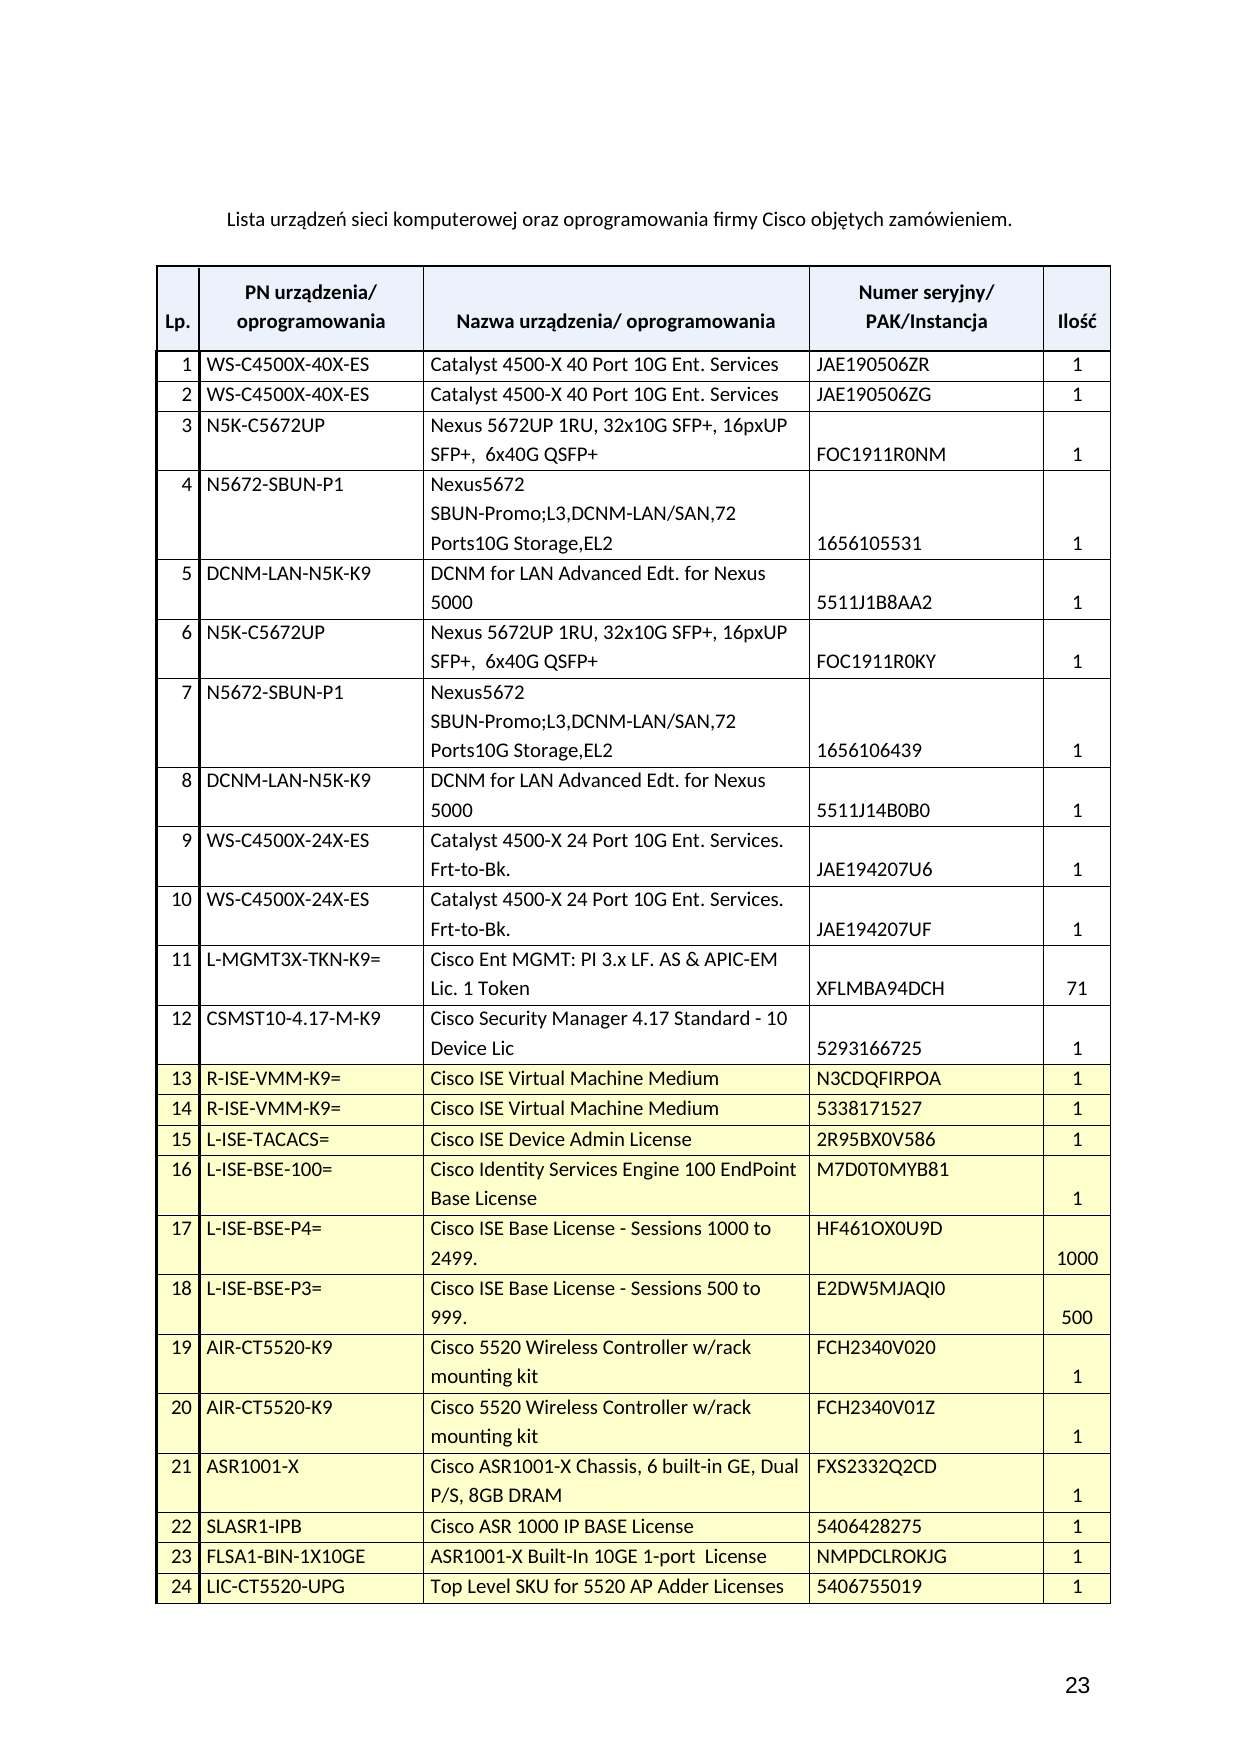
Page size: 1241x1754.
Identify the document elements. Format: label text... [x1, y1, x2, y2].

table_cell N5K-C5672UP [201, 412, 423, 470]
table_cell Nexus 5672UP 1RU, 32x10G SFP+, 16pxUP SFP+, 6x40G QSFP+ [424, 412, 809, 470]
table_cell ASR1001-X [201, 1454, 423, 1512]
table_cell 1 [1044, 471, 1110, 559]
table_cell Cisco Identity Services Engine 100 EndPoint Base License [424, 1156, 809, 1214]
table_cell 1 [1044, 1065, 1110, 1094]
table_cell L-MGMT3X-TKN-K9= [201, 946, 423, 1004]
table_cell 6 [158, 620, 198, 678]
table_cell 2R95BX0V586 [810, 1126, 1043, 1155]
table_cell Catalyst 4500-X 24 Port 10G Ent. Services. Frt-to-Bk. [424, 827, 809, 886]
table_cell 5511J1B8AA2 [810, 560, 1043, 618]
table_cell Cisco ISE Virtual Machine Medium [424, 1065, 809, 1094]
table_cell 1 [1044, 1335, 1110, 1393]
table_cell DCNM-LAN-N5K-K9 [201, 768, 423, 826]
table_cell Cisco Security Manager 4.17 Standard - 10 Device Lic [424, 1006, 809, 1064]
table_cell Nexus 5672UP 1RU, 32x10G SFP+, 16pxUP SFP+, 6x40G QSFP+ [424, 620, 809, 678]
table_cell E2DW5MJAQI0 [810, 1275, 1043, 1333]
table_cell ASR1001-X Built-In 10GE 1-port License [424, 1543, 809, 1572]
table_cell Catalyst 4500-X 40 Port 10G Ent. Services [424, 382, 809, 411]
table_cell L-ISE-TACACS= [201, 1126, 423, 1155]
table_cell JAE194207UF [810, 887, 1043, 945]
table_header Nazwa urządzenia/ oprogramowania [424, 267, 809, 350]
table_cell R-ISE-VMM-K9= [201, 1095, 423, 1125]
table_cell 1 [1044, 1543, 1110, 1572]
table_cell 1656106439 [810, 679, 1043, 767]
table_cell L-ISE-BSE-100= [201, 1156, 423, 1214]
table_cell 1000 [1044, 1216, 1110, 1274]
table_cell 1 [1044, 352, 1110, 381]
table_cell M7D0T0MYB81 [810, 1156, 1043, 1214]
table_cell DCNM for LAN Advanced Edt. for Nexus 5000 [424, 560, 809, 618]
table_cell 5511J14B0B0 [810, 768, 1043, 826]
table_cell 3 [158, 412, 198, 470]
table_cell 5293166725 [810, 1006, 1043, 1064]
table_cell Catalyst 4500-X 24 Port 10G Ent. Services. Frt-to-Bk. [424, 887, 809, 945]
table_cell L-ISE-BSE-P3= [201, 1275, 423, 1333]
table_cell LIC-CT5520-UPG [201, 1574, 423, 1603]
table_cell N5672-SBUN-P1 [201, 679, 423, 767]
table_cell 5406428275 [810, 1513, 1043, 1542]
table_cell 4 [158, 471, 198, 559]
table_cell 19 [158, 1335, 198, 1393]
table_cell 21 [158, 1454, 198, 1512]
table_cell R-ISE-VMM-K9= [201, 1065, 423, 1094]
table_cell 1 [1044, 560, 1110, 618]
table_cell 18 [158, 1275, 198, 1333]
table_cell NMPDCLROKJG [810, 1543, 1043, 1572]
table_cell Cisco ISE Base License - Sessions 1000 to 2499. [424, 1216, 809, 1274]
table_cell 71 [1044, 946, 1110, 1004]
table_cell 1 [1044, 1095, 1110, 1125]
table_cell 1 [1044, 1394, 1110, 1452]
table_cell AIR-CT5520-K9 [201, 1335, 423, 1393]
table_cell 13 [158, 1065, 198, 1094]
table_cell DCNM for LAN Advanced Edt. for Nexus 5000 [424, 768, 809, 826]
table_cell 1 [1044, 1513, 1110, 1542]
table_cell 5338171527 [810, 1095, 1043, 1125]
table_cell 1 [1044, 620, 1110, 678]
table_cell FOC1911R0NM [810, 412, 1043, 470]
table_cell 10 [158, 887, 198, 945]
table_cell Cisco ISE Device Admin License [424, 1126, 809, 1155]
table_cell AIR-CT5520-K9 [201, 1394, 423, 1452]
table_cell 5406755019 [810, 1574, 1043, 1603]
table_cell HF461OX0U9D [810, 1216, 1043, 1274]
table_cell 1 [1044, 887, 1110, 945]
table_cell N3CDQFIRPOA [810, 1065, 1043, 1094]
table_cell 500 [1044, 1275, 1110, 1333]
table_cell 8 [158, 768, 198, 826]
table_cell WS-C4500X-40X-ES [201, 382, 423, 411]
table_cell 14 [158, 1095, 198, 1125]
table_cell Cisco ISE Base License - Sessions 500 to 999. [424, 1275, 809, 1333]
table_cell Cisco 5520 Wireless Controller w/rack mounting kit [424, 1335, 809, 1393]
table_cell L-ISE-BSE-P4= [201, 1216, 423, 1274]
table_cell 16 [158, 1156, 198, 1214]
table_cell JAE190506ZG [810, 382, 1043, 411]
table_cell N5K-C5672UP [201, 620, 423, 678]
table_cell XFLMBA94DCH [810, 946, 1043, 1004]
table_cell FCH2340V020 [810, 1335, 1043, 1393]
table_cell 23 [158, 1543, 198, 1572]
table_cell SLASR1-IPB [201, 1513, 423, 1542]
table_cell Nexus5672 SBUN-Promo;L3,DCNM-LAN/SAN,72 Ports10G Storage,EL2 [424, 471, 809, 559]
table_cell 1 [1044, 768, 1110, 826]
table_cell 1 [1044, 1126, 1110, 1155]
table_cell WS-C4500X-24X-ES [201, 887, 423, 945]
table_header Ilość [1044, 267, 1110, 350]
table_cell Top Level SKU for 5520 AP Adder Licenses [424, 1574, 809, 1603]
table_cell 1 [1044, 1006, 1110, 1064]
table_cell 1 [1044, 1454, 1110, 1512]
table_header Lp. [158, 267, 198, 350]
table_cell WS-C4500X-40X-ES [201, 352, 423, 381]
table_header PN urządzenia/ oprogramowania [200, 267, 423, 350]
table_cell FCH2340V01Z [810, 1394, 1043, 1452]
table_cell FOC1911R0KY [810, 620, 1043, 678]
table_cell Cisco ISE Virtual Machine Medium [424, 1095, 809, 1125]
table_cell Cisco ASR 1000 IP BASE License [424, 1513, 809, 1542]
table_cell 2 [158, 382, 198, 411]
table_cell FXS2332Q2CD [810, 1454, 1043, 1512]
table_cell JAE190506ZR [810, 352, 1043, 381]
table_cell Nexus5672 SBUN-Promo;L3,DCNM-LAN/SAN,72 Ports10G Storage,EL2 [424, 679, 809, 767]
table_cell Cisco Ent MGMT: PI 3.x LF. AS & APIC-EM Lic. 1 Token [424, 946, 809, 1004]
table_cell 1 [1044, 382, 1110, 411]
table_cell 12 [158, 1006, 198, 1064]
table_cell 1 [1044, 1574, 1110, 1603]
table_cell 17 [158, 1216, 198, 1274]
table_cell 22 [158, 1513, 198, 1542]
table_cell Cisco 5520 Wireless Controller w/rack mounting kit [424, 1394, 809, 1452]
table_cell 7 [158, 679, 198, 767]
table_cell FLSA1-BIN-1X10GE [201, 1543, 423, 1572]
table_header Numer seryjny/ PAK/Instancja [810, 267, 1043, 350]
table_cell 15 [158, 1126, 198, 1155]
table_cell 5 [158, 560, 198, 618]
table_cell 1 [158, 352, 198, 381]
table_cell 20 [158, 1394, 198, 1452]
table_cell DCNM-LAN-N5K-K9 [201, 560, 423, 618]
table_cell 1 [1044, 412, 1110, 470]
table_cell JAE194207U6 [810, 827, 1043, 886]
table_cell WS-C4500X-24X-ES [201, 827, 423, 886]
table_cell 1 [1044, 1156, 1110, 1214]
table_cell 24 [158, 1574, 198, 1603]
table_cell 1656105531 [810, 471, 1043, 559]
table_cell 11 [158, 946, 198, 1004]
table_cell 9 [158, 827, 198, 886]
table_cell 1 [1044, 679, 1110, 767]
table_cell Cisco ASR1001-X Chassis, 6 built-in GE, Dual P/S, 8GB DRAM [424, 1454, 809, 1512]
table_cell CSMST10-4.17-M-K9 [201, 1006, 423, 1064]
table_cell 1 [1044, 827, 1110, 886]
table_cell Catalyst 4500-X 40 Port 10G Ent. Services [424, 352, 809, 381]
table_cell N5672-SBUN-P1 [201, 471, 423, 559]
text Lista urządzeń sieci komputerowej oraz oprogramowania firmy Cisco objętych zamówieniem. [150, 206, 1090, 232]
